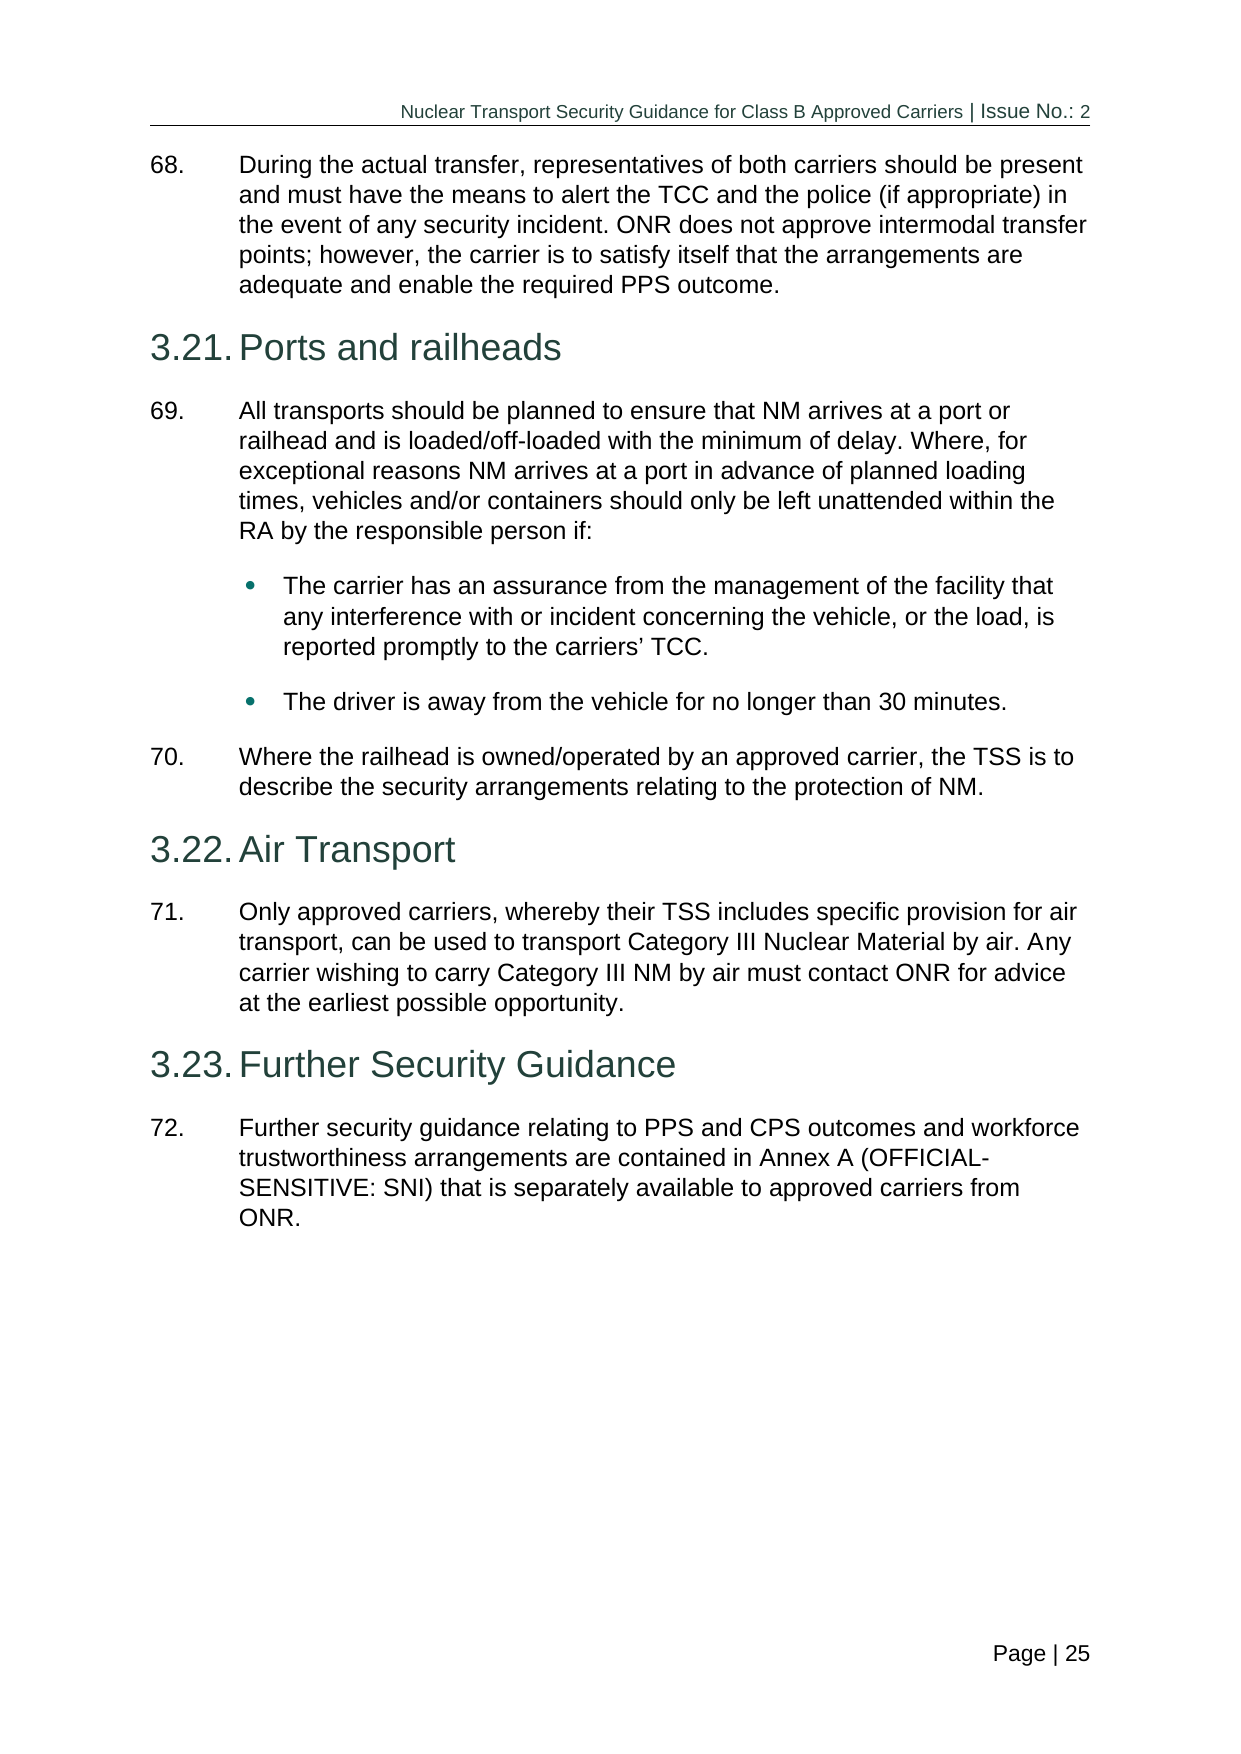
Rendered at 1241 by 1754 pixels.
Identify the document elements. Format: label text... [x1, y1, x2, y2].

subtitle Air Transport [150, 827, 1090, 870]
subtitle Ports and railheads [150, 326, 1090, 369]
text Where the railhead is owned/operated by an approved carrier, the TSS is to describe the security arrangements relating to the protection of NM. [150, 742, 1090, 801]
subtitle Further Security Guidance [150, 1043, 1090, 1086]
text Further security guidance relating to PPS and CPS outcomes and workforce trustworthiness arrangements are contained in Annex A (OFFICIAL-SENSITIVE: SNI) that is separately available to approved carriers from ONR. [150, 1113, 1090, 1232]
list The carrier has an assurance from the management of the facility that any interference with or incident concerning the vehicle, or the load, is reported promptly to the carriers’ TCC. [246, 571, 1090, 660]
text Only approved carriers, whereby their TSS includes specific provision for air transport, can be used to transport Category III Nuclear Material by air. Any carrier wishing to carry Category III NM by air must contact ONR for advice at the earliest possible opportunity. [150, 897, 1090, 1016]
text All transports should be planned to ensure that NM arrives at a port or railhead and is loaded/off-loaded with the minimum of delay. Where, for exceptional reasons NM arrives at a port in advance of planned loading times, vehicles and/or containers should only be left unattended within the RA by the responsible person if: [150, 396, 1090, 545]
text During the actual transfer, representatives of both carriers should be present and must have the means to alert the TCC and the police (if appropriate) in the event of any security incident. ONR does not approve intermodal transfer points; however, the carrier is to satisfy itself that the arrangements are adequate and enable the required PPS outcome. [150, 150, 1090, 299]
list The driver is away from the vehicle for no longer than 30 minutes. [246, 687, 1090, 716]
